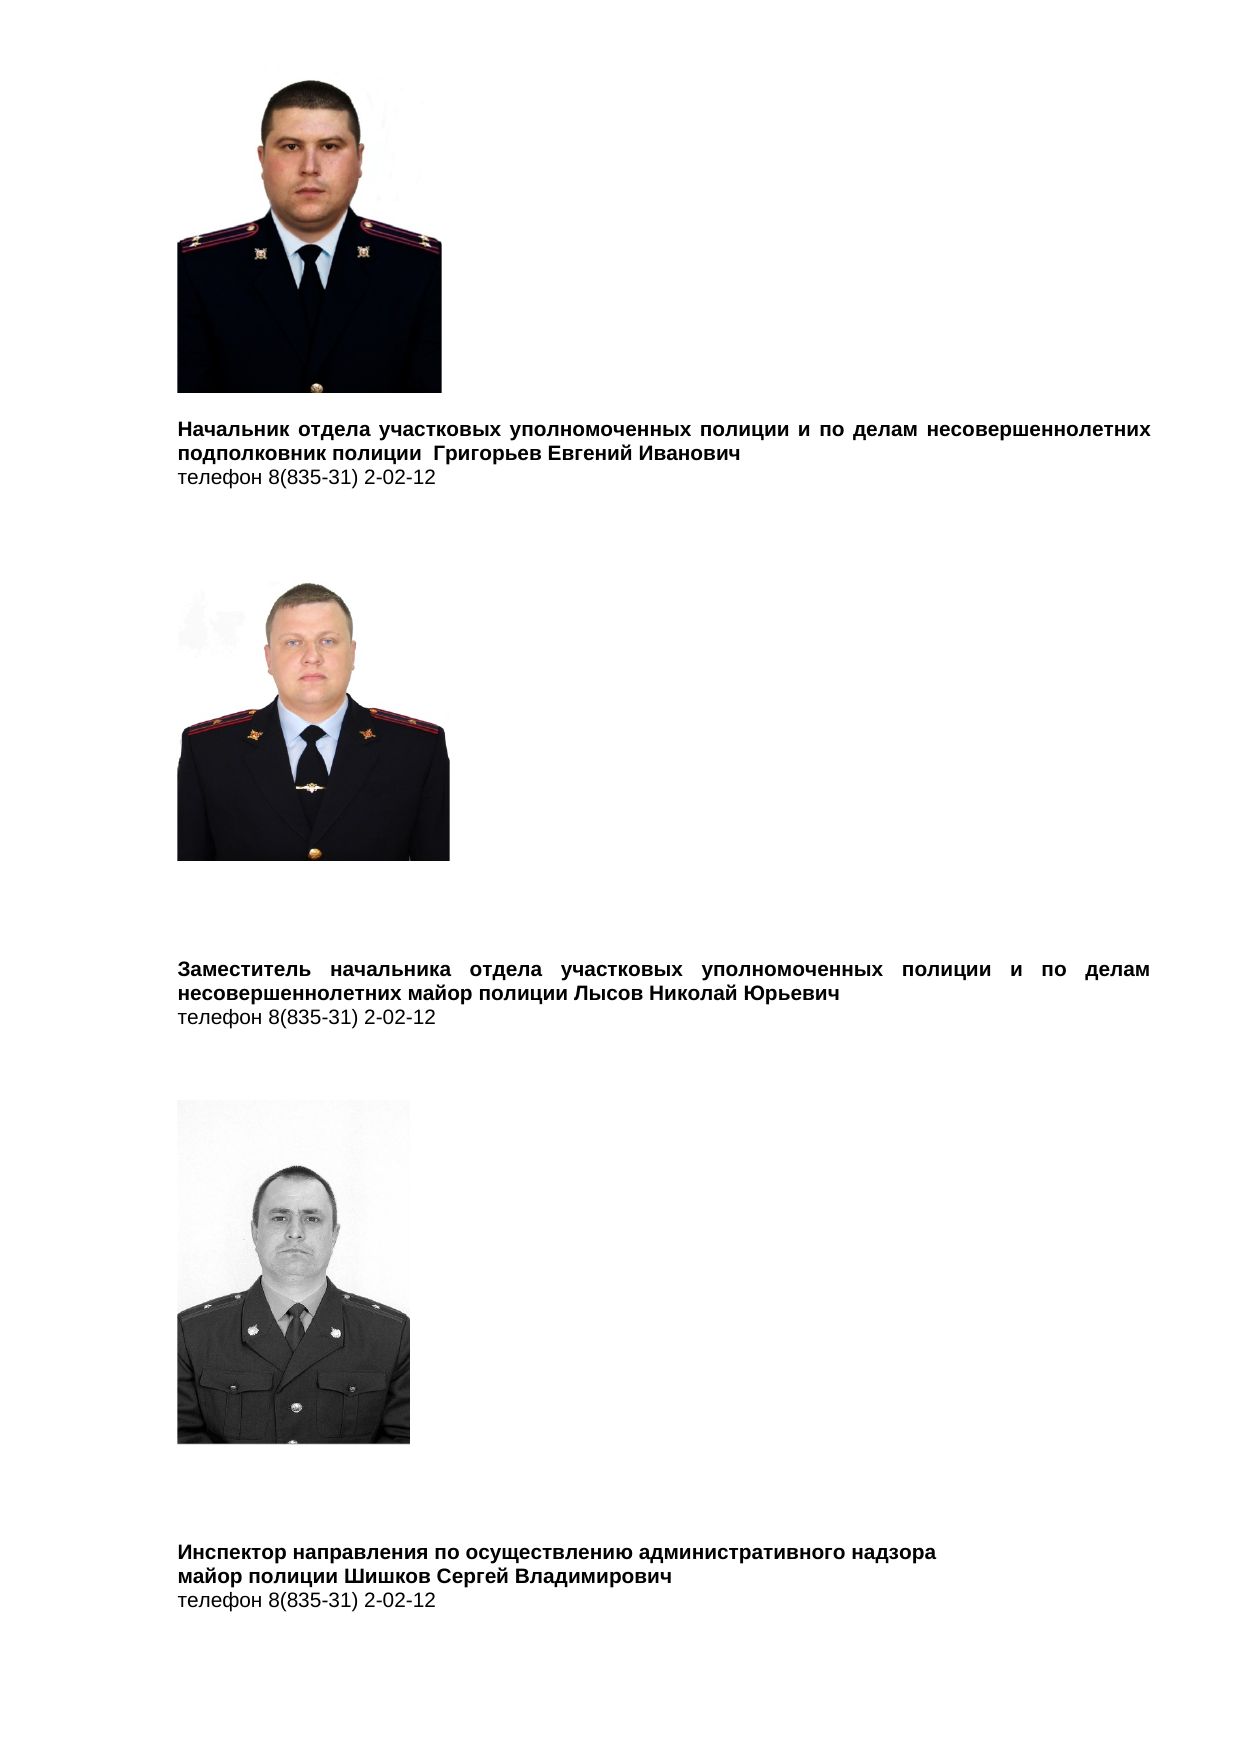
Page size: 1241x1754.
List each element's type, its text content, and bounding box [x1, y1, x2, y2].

text телефон 8(835-31) 2-02-12 [177, 1005, 1152, 1029]
text телефон 8(835-31) 2-02-12 [177, 1588, 1152, 1612]
text майор полиции Шишков Сергей Владимирович [177, 1564, 1152, 1588]
text телефон 8(835-31) 2-02-12 [177, 464, 1152, 488]
picture [177, 29, 442, 393]
text Инспектор направления по осуществлению административного надзора [177, 1540, 1152, 1564]
text Заместитель начальника отдела участковых уполномоченных полиции и по делам несовершеннолетних майор полиции Лысов Николай Юрьевич [177, 957, 1152, 1005]
picture [177, 560, 450, 861]
picture [177, 1100, 410, 1445]
text Начальник отдела участковых уполномоченных полиции и по делам несовершеннолетних подполковник полиции Григорьев Евгений Иванович [177, 417, 1152, 464]
